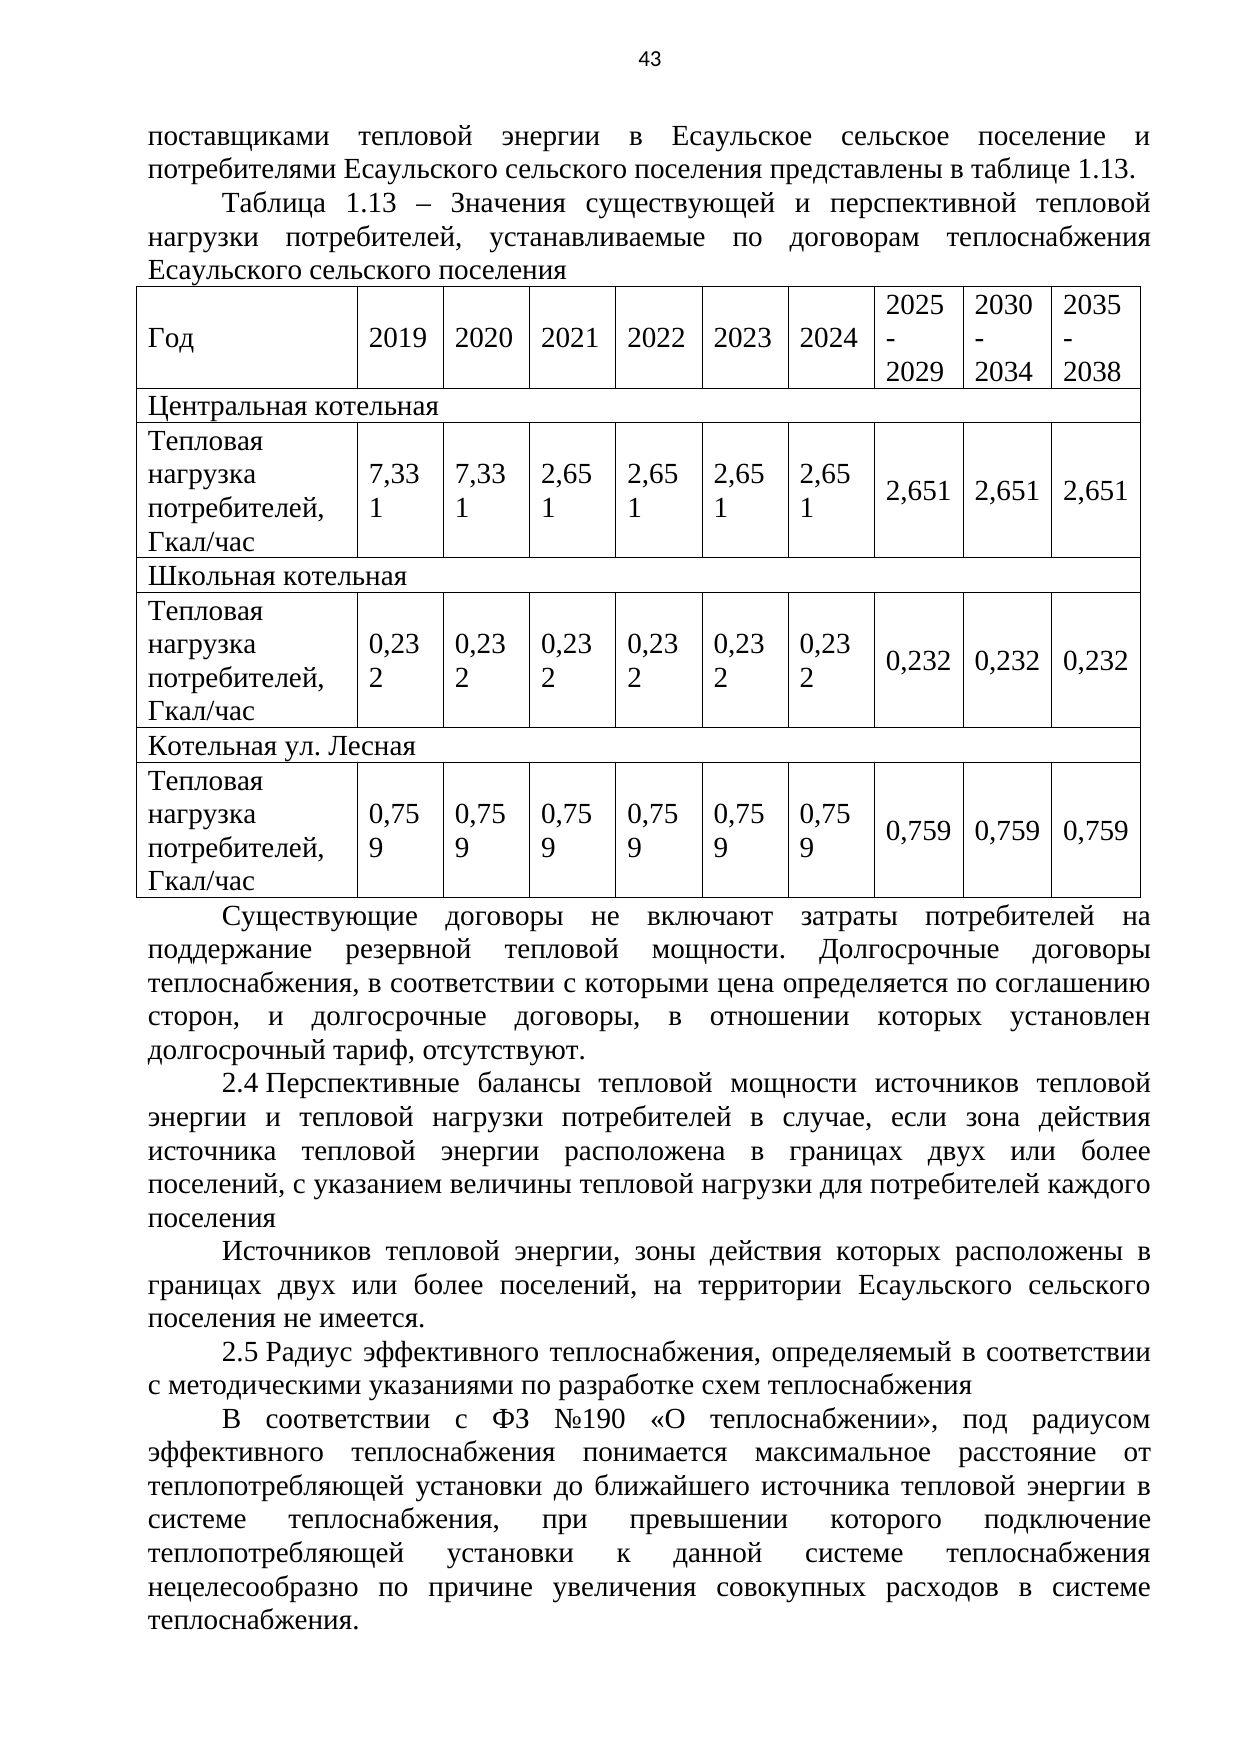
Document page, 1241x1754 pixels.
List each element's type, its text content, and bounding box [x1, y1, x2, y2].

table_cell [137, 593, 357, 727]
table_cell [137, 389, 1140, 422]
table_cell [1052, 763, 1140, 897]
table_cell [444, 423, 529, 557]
text Таблица 1.13 – Значения существующей и перспективной тепловой нагрузки потребителей, устанавливаемые по договорам теплоснабжения Есаульского сельского поселения [148, 185, 1152, 286]
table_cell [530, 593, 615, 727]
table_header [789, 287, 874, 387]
text Существующие договоры не включают затраты потребителей на поддержание резервной тепловой мощности. Долгосрочные договоры теплоснабжения, в соответствии с которыми цена определяется по соглашению сторон, и долгосрочные договоры, в отношении которых установлен долгосрочный тариф, отсутствуют. [148, 898, 1152, 1066]
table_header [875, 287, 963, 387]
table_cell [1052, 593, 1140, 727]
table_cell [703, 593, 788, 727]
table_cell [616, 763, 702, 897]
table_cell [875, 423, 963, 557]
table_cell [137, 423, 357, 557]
subtitle 2.4 Перспективные балансы тепловой мощности источников тепловой энергии и тепловой нагрузки потребителей в случае, если зона действия источника тепловой энергии расположена в границах двух или более поселений, с указанием величины тепловой нагрузки для потребителей каждого поселения [148, 1066, 1152, 1233]
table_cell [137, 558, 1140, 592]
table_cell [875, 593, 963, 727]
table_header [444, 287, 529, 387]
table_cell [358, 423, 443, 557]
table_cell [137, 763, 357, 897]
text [148, 118, 1152, 185]
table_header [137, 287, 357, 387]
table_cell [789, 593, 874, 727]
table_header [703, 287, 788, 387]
text В соответствии с ФЗ №190 «О теплоснабжении», под радиусом эффективного теплоснабжения понимается максимальное расстояние от теплопотребляющей установки до ближайшего источника тепловой энергии в системе теплоснабжения, при превышении которого подключение теплопотребляющей установки к данной системе теплоснабжения нецелесообразно по причине увеличения совокупных расходов в системе теплоснабжения. [148, 1401, 1152, 1636]
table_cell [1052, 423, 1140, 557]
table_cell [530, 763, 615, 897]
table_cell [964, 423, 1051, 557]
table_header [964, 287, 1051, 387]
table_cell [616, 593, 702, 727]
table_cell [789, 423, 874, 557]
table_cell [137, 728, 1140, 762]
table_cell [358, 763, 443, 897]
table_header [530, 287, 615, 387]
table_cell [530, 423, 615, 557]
subtitle 2.5 Радиус эффективного теплоснабжения, определяемый в соответствии с методическими указаниями по разработке схем теплоснабжения [148, 1334, 1152, 1401]
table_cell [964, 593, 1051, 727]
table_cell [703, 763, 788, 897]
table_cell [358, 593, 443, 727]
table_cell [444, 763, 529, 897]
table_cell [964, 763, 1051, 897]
text Источников тепловой энергии, зоны действия которых расположены в границах двух или более поселений, на территории Есаульского сельского поселения не имеется. [148, 1233, 1152, 1334]
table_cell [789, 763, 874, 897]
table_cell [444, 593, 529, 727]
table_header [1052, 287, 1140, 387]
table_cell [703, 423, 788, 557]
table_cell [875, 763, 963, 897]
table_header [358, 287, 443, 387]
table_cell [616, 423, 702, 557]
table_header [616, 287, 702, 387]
